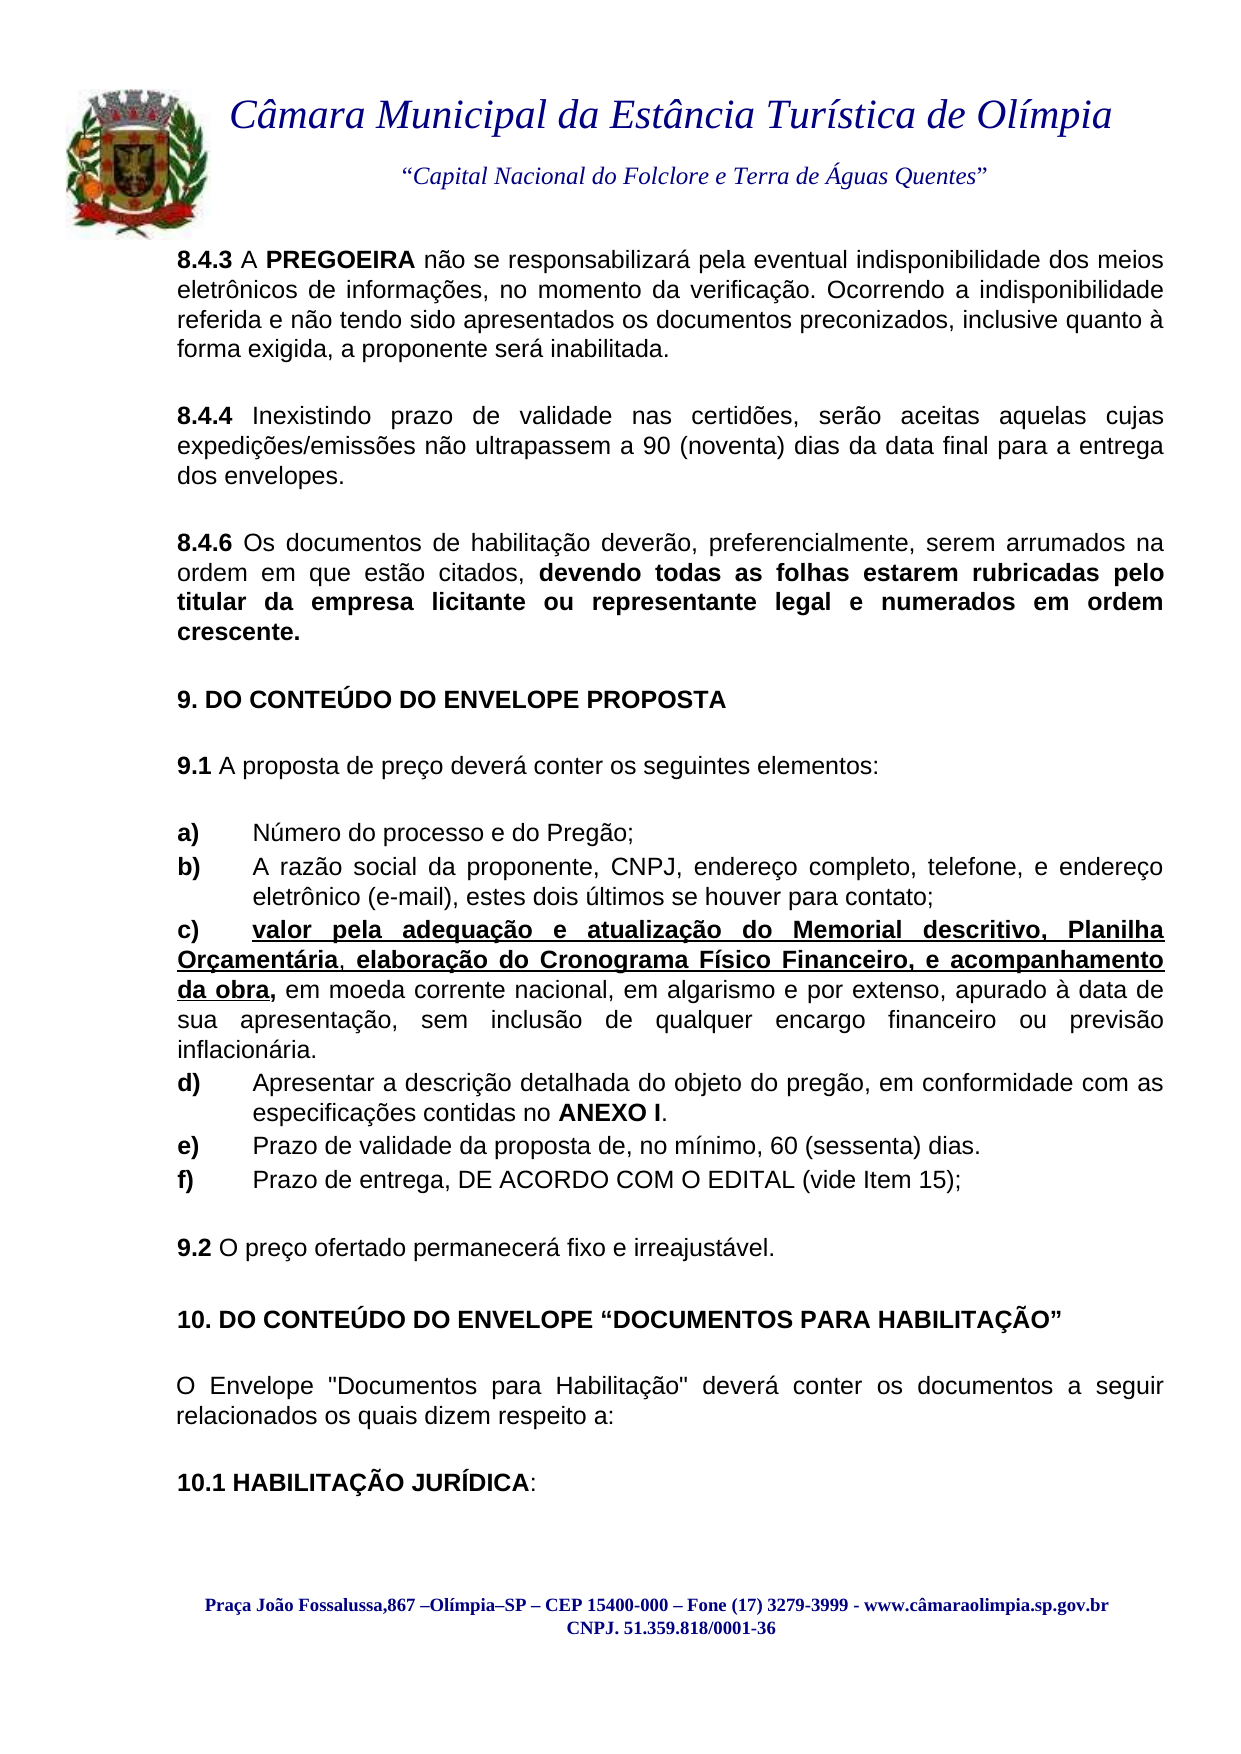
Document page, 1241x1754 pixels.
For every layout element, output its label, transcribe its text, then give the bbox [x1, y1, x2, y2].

list valor pela adequação e atualização do Memorial descritivo, Planilha Orçamentária, elaboração do Cronograma Físico Financeiro, e acompanhamento da obra, em moeda corrente nacional, em algarismo e por extenso, apurado à data de sua apresentação, sem inclusão de qualquer encargo financeiro ou previsão inflacionária. [177, 972, 1165, 1064]
list Prazo de validade da proposta de, no mínimo, 60 (sessenta) dias. [177, 1131, 1165, 1160]
list valor pela adequação e atualização do Memorial descritivo, Planilha Orçamentária, elaboração do Cronograma Físico Financeiro, e acompanhamento da obra, em moeda corrente nacional, em algarismo e por extenso, apurado à data de sua apresentação, sem inclusão de qualquer encargo financeiro ou previsão inflacionária. [177, 916, 1165, 970]
text 9.1 A proposta de preço deverá conter os seguintes elementos: [177, 751, 1165, 780]
picture [65, 89, 211, 240]
list Prazo de entrega, DE ACORDO COM O EDITAL (vide Item 15); [177, 1165, 1165, 1194]
text 8.4.6 Os documentos de habilitação deverão, preferencialmente, serem arrumados na ordem em que estão citados, devendo todas as folhas estarem rubricadas pelo titular da empresa licitante ou representante legal e numerados em ordem crescente. [177, 528, 1165, 646]
list Número do processo e do Pregão; [177, 818, 1165, 847]
list A razão social da proponente, CNPJ, endereço completo, telefone, e endereço eletrônico (e-mail), estes dois últimos se houver para contato; [177, 852, 1165, 911]
text 10.1 HABILITAÇÃO JURÍDICA: [177, 1468, 1165, 1497]
text 9.2 O preço ofertado permanecerá fixo e irreajustável. [177, 1233, 1165, 1261]
subtitle 10. DO CONTEÚDO DO ENVELOPE “DOCUMENTOS PARA HABILITAÇÃO” [177, 1305, 1165, 1334]
text 8.4.4 Inexistindo prazo de validade nas certidões, serão aceitas aquelas cujas expedições/emissões não ultrapassem a 90 (noventa) dias da data final para a entrega dos envelopes. [177, 401, 1165, 489]
list Apresentar a descrição detalhada do objeto do pregão, em conformidade com as especificações contidas no ANEXO I. [177, 1068, 1165, 1127]
text O Envelope "Documentos para Habilitação" deverá conter os documentos a seguir relacionados os quais dizem respeito a: [176, 1371, 1165, 1429]
subtitle 9. DO CONTEÚDO DO ENVELOPE PROPOSTA [177, 684, 1165, 713]
text 8.4.3 A PREGOEIRA não se responsabilizará pela eventual indisponibilidade dos meios eletrônicos de informações, no momento da verificação. Ocorrendo a indisponibilidade referida e não tendo sido apresentados os documentos preconizados, inclusive quanto à forma exigida, a proponente será inabilitada. [177, 245, 1165, 363]
